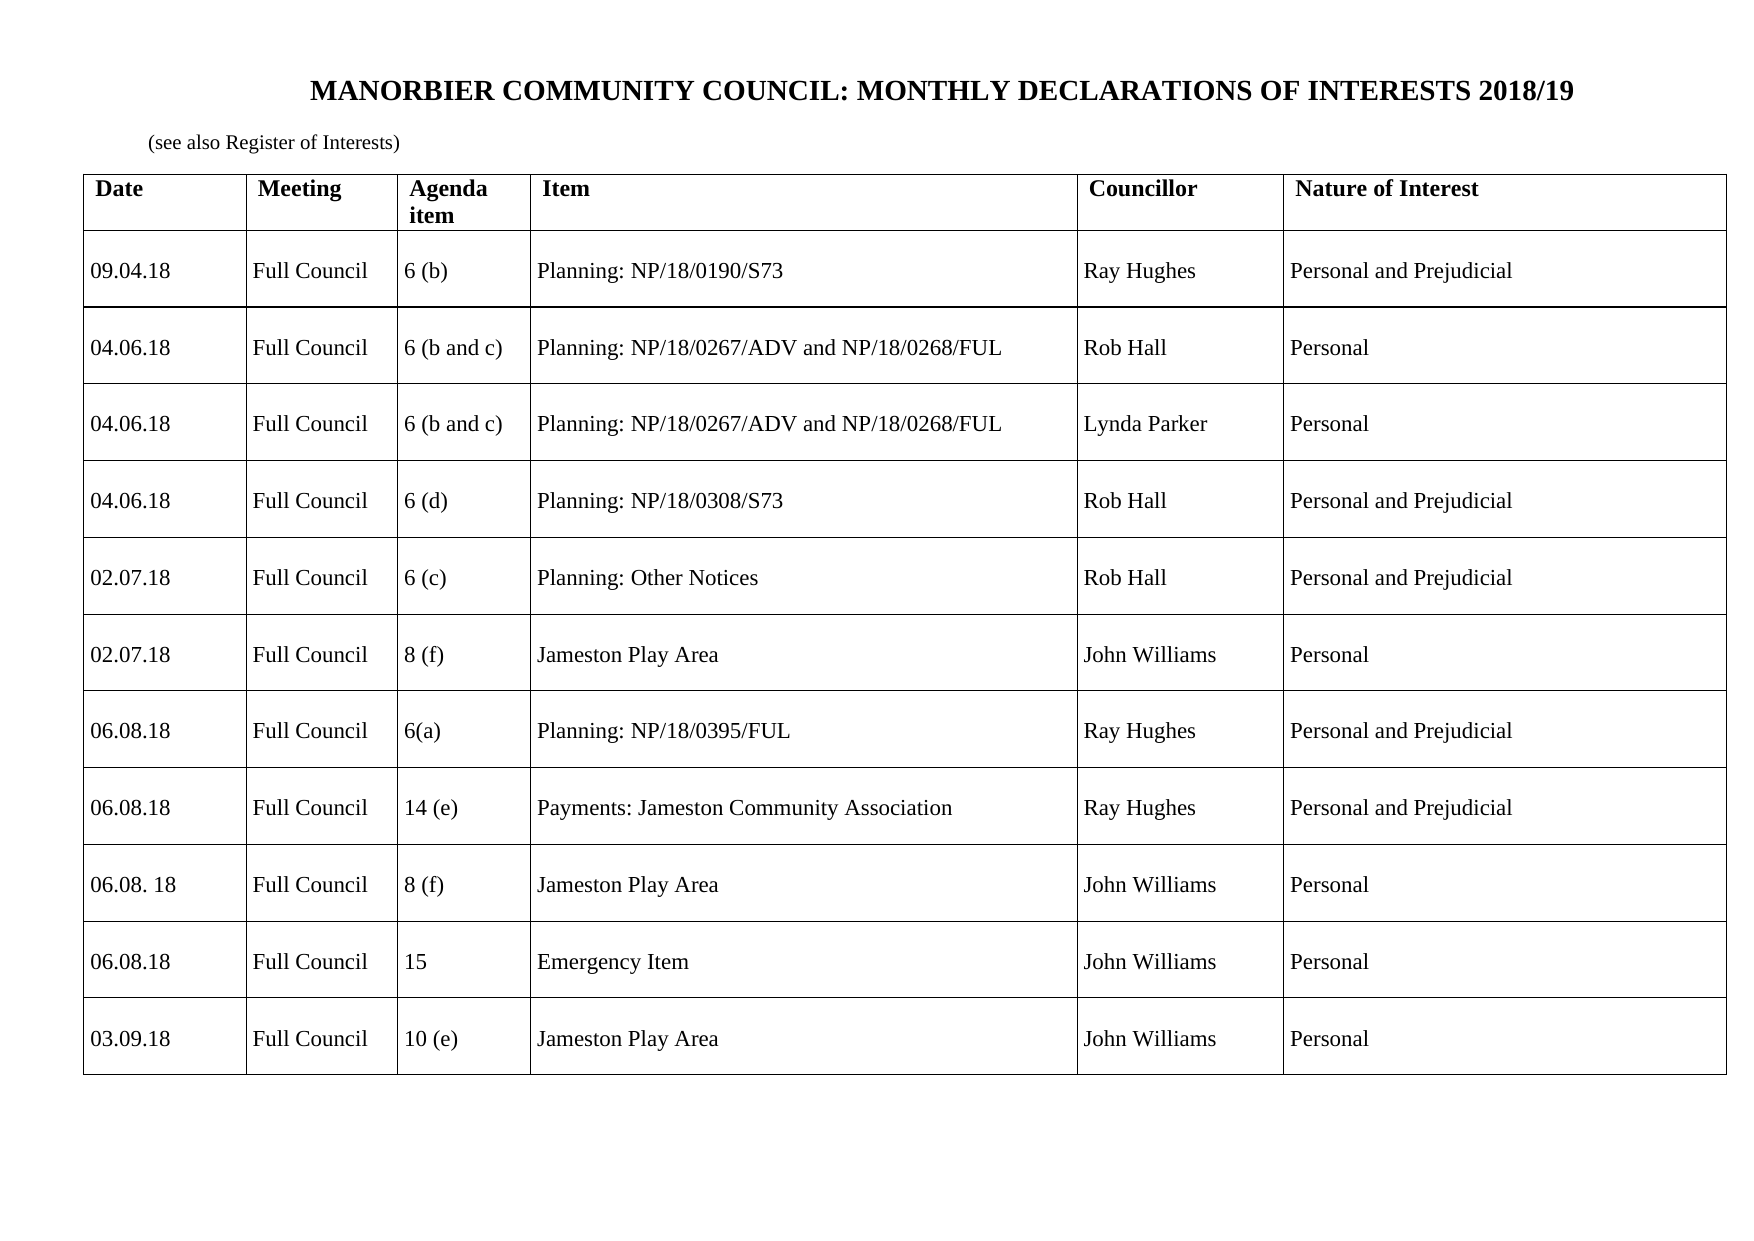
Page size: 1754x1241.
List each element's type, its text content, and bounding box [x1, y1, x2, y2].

table_cell Personal [1284, 384, 1726, 460]
table_cell Ray Hughes [1078, 691, 1283, 767]
table_cell Personal [1284, 922, 1726, 997]
table_cell Full Council [247, 461, 397, 537]
table_cell Jameston Play Area [531, 615, 1077, 690]
table_cell 09.04.18 [84, 231, 246, 306]
table_cell 6 (b and c) [398, 308, 530, 383]
table_cell Lynda Parker [1078, 384, 1283, 460]
table_cell 6 (b and c) [398, 384, 530, 460]
table_cell 04.06.18 [84, 461, 246, 537]
table_cell Planning: NP/18/0395/FUL [531, 691, 1077, 767]
table_header Nature of Interest [1284, 175, 1726, 229]
table_cell Personal [1284, 845, 1726, 921]
table_cell Jameston Play Area [531, 845, 1077, 921]
table_header Councillor [1078, 175, 1283, 229]
table_cell Full Council [247, 615, 397, 690]
table_cell Emergency Item [531, 922, 1077, 997]
table_cell John Williams [1078, 615, 1283, 690]
table_cell Planning: NP/18/0190/S73 [531, 231, 1077, 306]
table_cell Full Council [247, 998, 397, 1074]
table_cell Full Council [247, 538, 397, 613]
table_header Date [84, 175, 246, 229]
table_cell Rob Hall [1078, 538, 1283, 613]
text (see also Register of Interests) [73, 130, 1512, 154]
table_cell Full Council [247, 308, 397, 383]
table_cell 8 (f) [398, 615, 530, 690]
table_cell Personal [1284, 998, 1726, 1074]
table_cell 6 (c) [398, 538, 530, 613]
table_cell Rob Hall [1078, 308, 1283, 383]
table_cell 8 (f) [398, 845, 530, 921]
table_cell Full Council [247, 768, 397, 844]
table_cell Full Council [247, 922, 397, 997]
table_cell Personal and Prejudicial [1284, 231, 1726, 306]
table_cell Full Council [247, 231, 397, 306]
table_cell 04.06.18 [84, 384, 246, 460]
table_cell 06.08.18 [84, 922, 246, 997]
table_cell 6 (b) [398, 231, 530, 306]
table_cell 6(a) [398, 691, 530, 767]
table_cell 06.08.18 [84, 691, 246, 767]
table_cell Rob Hall [1078, 461, 1283, 537]
table_cell Planning: NP/18/0267/ADV and NP/18/0268/FUL [531, 308, 1077, 383]
table_cell Personal [1284, 615, 1726, 690]
table_cell Ray Hughes [1078, 768, 1283, 844]
table_cell 6 (d) [398, 461, 530, 537]
table_cell 10 (e) [398, 998, 530, 1074]
table_cell Full Council [247, 384, 397, 460]
table_cell Payments: Jameston Community Association [531, 768, 1077, 844]
table_cell Full Council [247, 845, 397, 921]
table_cell Personal and Prejudicial [1284, 461, 1726, 537]
table_cell John Williams [1078, 998, 1283, 1074]
table_cell 15 [398, 922, 530, 997]
table_cell Planning: NP/18/0267/ADV and NP/18/0268/FUL [531, 384, 1077, 460]
table_cell Ray Hughes [1078, 231, 1283, 306]
table_cell Personal [1284, 308, 1726, 383]
table_cell Full Council [247, 691, 397, 767]
table_cell Personal and Prejudicial [1284, 691, 1726, 767]
table_cell 04.06.18 [84, 308, 246, 383]
table_cell 02.07.18 [84, 615, 246, 690]
table_cell 03.09.18 [84, 998, 246, 1074]
table_cell 02.07.18 [84, 538, 246, 613]
table_cell Planning: Other Notices [531, 538, 1077, 613]
table_header Meeting [247, 175, 397, 229]
table_cell 06.08. 18 [84, 845, 246, 921]
table_header Agenda item [398, 175, 530, 229]
table_cell John Williams [1078, 845, 1283, 921]
table_header Item [531, 175, 1077, 229]
table_cell 06.08.18 [84, 768, 246, 844]
table_cell Jameston Play Area [531, 998, 1077, 1074]
table_cell 14 (e) [398, 768, 530, 844]
table_cell John Williams [1078, 922, 1283, 997]
table_cell Personal and Prejudicial [1284, 538, 1726, 613]
table_cell Personal and Prejudicial [1284, 768, 1726, 844]
table_cell Planning: NP/18/0308/S73 [531, 461, 1077, 537]
